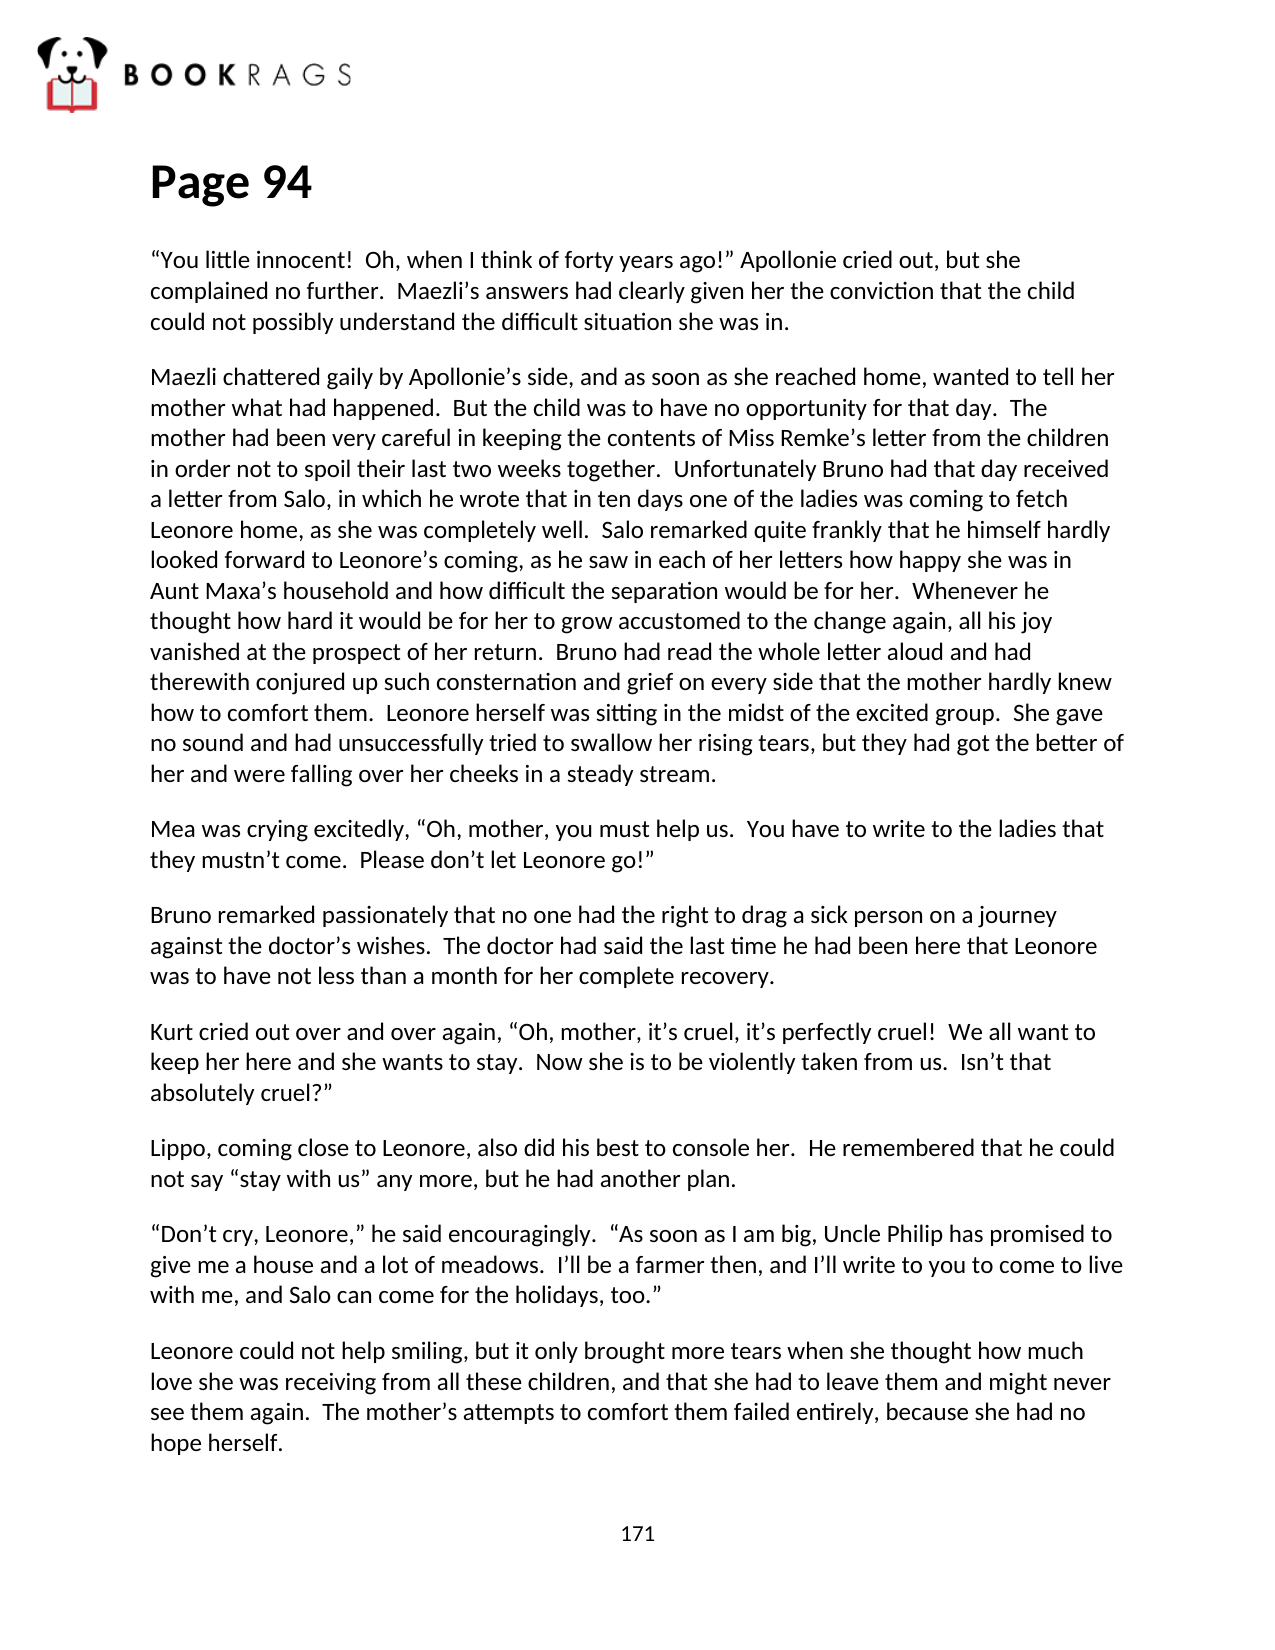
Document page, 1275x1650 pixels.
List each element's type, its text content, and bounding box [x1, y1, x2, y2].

text Maezli chattered gaily by Apollonie’s side, and as soon as she reached home, wanted to tell her mother what had happened. But the child was to have no opportunity for that day. The mother had been very careful in keeping the contents of Miss Remke’s letter from the children in order not to spoil their last two weeks together. Unfortunately Bruno had that day received a letter from Salo, in which he wrote that in ten days one of the ladies was coming to fetch Leonore home, as she was completely well. Salo remarked quite frankly that he himself hardly looked forward to Leonore’s coming, as he saw in each of her letters how happy she was in Aunt Maxa’s household and how difficult the separation would be for her. Whenever he thought how hard it would be for her to grow accustomed to the change again, all his joy vanished at the prospect of her return. Bruno had read the whole letter aloud and had therewith conjured up such consternation and grief on every side that the mother hardly knew how to comfort them. Leonore herself was sitting in the midst of the excited group. She gave no sound and had unsuccessfully tried to swallow her rising tears, but they had got the better of her and were falling over her cheeks in a steady stream. [150, 361, 1125, 788]
text “Don’t cry, Leonore,” he said encouragingly. “As soon as I am big, Uncle Philip has promised to give me a house and a lot of meadows. I’ll be a farmer then, and I’ll write to you to come to live with me, and Salo can come for the holidays, too.” [150, 1219, 1125, 1310]
text Leonore could not help smiling, but it only brought more tears when she thought how much love she was receiving from all these children, and that she had to leave them and might never see them again. The mother’s attempts to comfort them failed entirely, because she had no hope herself. [150, 1335, 1125, 1457]
text “You little innocent! Oh, when I think of forty years ago!” Apollonie cried out, but she complained no further. Maezli’s answers had clearly given her the conviction that the child could not possibly understand the difficult situation she was in. [150, 244, 1125, 336]
text Mea was crying excitedly, “Oh, mother, you must help us. You have to write to the ladies that they mustn’t come. Please don’t let Leonore go!” [150, 813, 1125, 874]
text Lippo, coming close to Leonore, also did his best to console her. He remembered that he could not say “stay with us” any more, but he had another plan. [150, 1133, 1125, 1194]
text Kurt cried out over and over again, “Oh, mother, it’s cruel, it’s perfectly cruel! We all want to keep her here and she wants to stay. Now she is to be violently taken from us. Isn’t that absolutely cruel?” [150, 1016, 1125, 1108]
text Bruno remarked passionately that no one had the right to drag a sick person on a journey against the doctor’s wishes. The doctor had said the last time he had been here that Leonore was to have not less than a month for her complete recovery. [150, 899, 1125, 991]
text Page 94 [150, 150, 1125, 211]
picture [37, 37, 351, 113]
